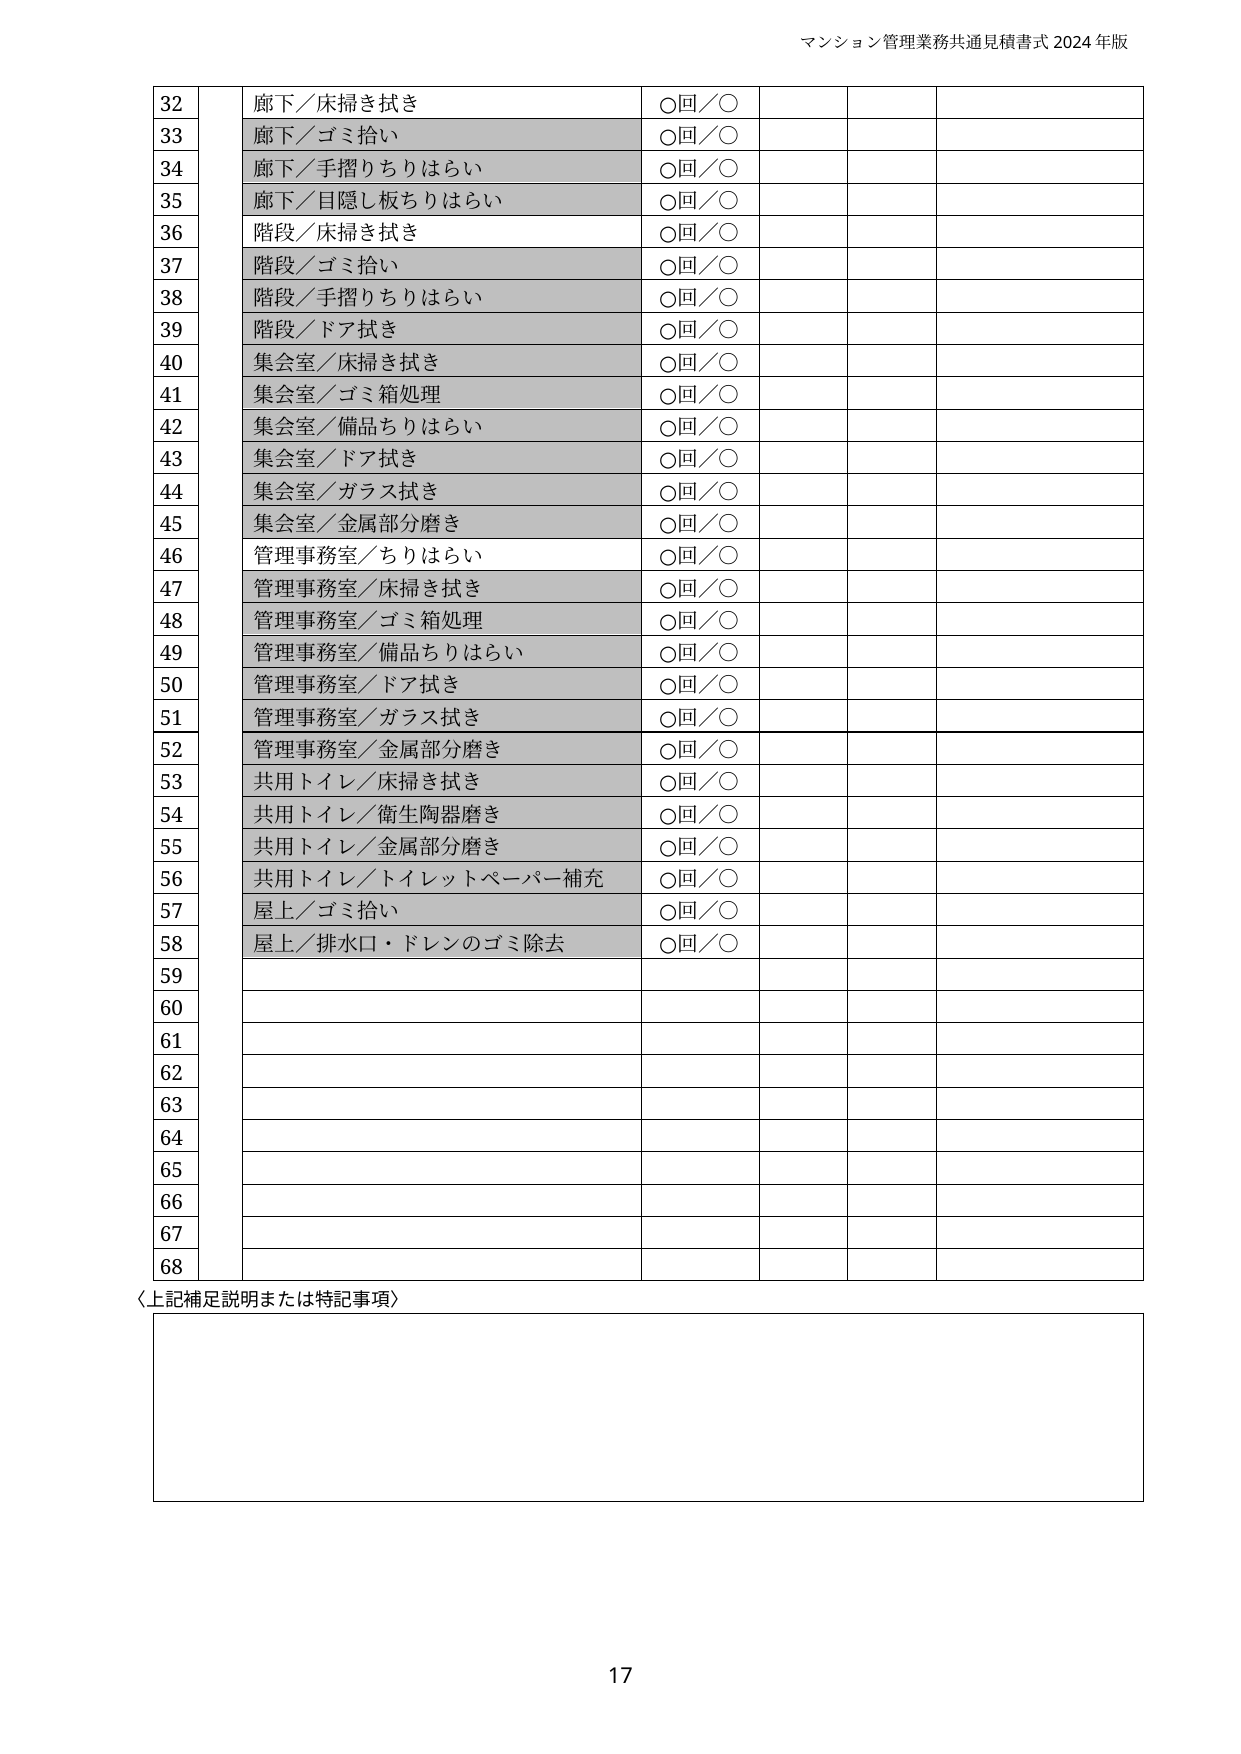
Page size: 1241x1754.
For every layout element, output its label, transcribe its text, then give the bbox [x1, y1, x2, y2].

table_cell 管理事務室／ドア拭き [243, 668, 641, 699]
table_cell [937, 1249, 1143, 1280]
table_cell ○回／○ [642, 603, 759, 634]
table_cell [937, 280, 1143, 312]
table_cell [760, 894, 847, 925]
table_cell ○回／○ [642, 668, 759, 699]
table_cell [243, 1185, 641, 1216]
table_cell [760, 248, 847, 279]
table_cell [642, 1023, 759, 1054]
table_cell [937, 733, 1143, 764]
table_cell [848, 345, 936, 376]
table_cell [760, 636, 847, 667]
table_cell ○回／○ [642, 151, 759, 182]
table_cell [642, 1185, 759, 1216]
table_cell [848, 280, 936, 312]
table_cell [937, 700, 1143, 731]
table_cell [760, 1152, 847, 1183]
table_cell ○回／○ [642, 700, 759, 731]
table_cell [154, 765, 198, 796]
table_cell 共用トイレ／衛生陶器磨き [243, 797, 641, 828]
table_cell [937, 1185, 1143, 1216]
table_cell [937, 894, 1143, 925]
table_cell [154, 410, 198, 441]
table_cell [760, 926, 847, 957]
table_cell 管理事務室／ガラス拭き [243, 700, 641, 731]
table_cell [937, 603, 1143, 634]
table_cell [760, 377, 847, 408]
table_cell [848, 571, 936, 602]
table_cell [154, 119, 198, 150]
table_cell [937, 410, 1143, 441]
table_cell [937, 248, 1143, 279]
table_cell [760, 959, 847, 990]
table_cell ○回／○ [642, 410, 759, 441]
table_cell 集会室／備品ちりはらい [243, 410, 641, 441]
table_cell [848, 248, 936, 279]
table_cell [937, 959, 1143, 990]
table_cell ○回／○ [642, 636, 759, 667]
table_cell [760, 1249, 847, 1280]
table_cell ○回／○ [642, 539, 759, 570]
table_cell 共用トイレ／トイレットペーパー補充 [243, 862, 641, 893]
table_cell ○回／○ [642, 926, 759, 957]
table_cell [848, 1023, 936, 1054]
table_cell [243, 1088, 641, 1119]
table_cell [848, 1152, 936, 1183]
table_cell [937, 1055, 1143, 1087]
table_cell [642, 1249, 759, 1280]
table_cell [848, 1249, 936, 1280]
table_cell [848, 991, 936, 1022]
table_cell ○回／○ [642, 119, 759, 150]
table_cell [760, 474, 847, 505]
table_cell [154, 442, 198, 473]
table_cell [937, 506, 1143, 538]
table_cell [937, 151, 1143, 182]
table_cell [760, 184, 847, 215]
table_cell [760, 571, 847, 602]
table_cell [937, 862, 1143, 893]
table_cell [154, 506, 198, 538]
table_cell [937, 345, 1143, 376]
table_cell [937, 119, 1143, 150]
table_cell 管理事務室／ゴミ箱処理 [243, 603, 641, 634]
table_cell ○回／○ [642, 862, 759, 893]
table_cell [243, 1055, 641, 1087]
text 〈上記補足説明または特記事項〉 [127, 1281, 1128, 1313]
table_cell [848, 313, 936, 344]
table_cell ○回／○ [642, 829, 759, 861]
table_cell [154, 894, 198, 925]
table_cell 集会室／ガラス拭き [243, 474, 641, 505]
table_cell ○回／○ [642, 248, 759, 279]
table_cell ○回／○ [642, 87, 759, 118]
table_cell 廊下／ゴミ拾い [243, 119, 641, 150]
table_cell [760, 991, 847, 1022]
table_cell [760, 765, 847, 796]
table_cell [937, 668, 1143, 699]
table_cell [243, 1120, 641, 1151]
table_cell [848, 733, 936, 764]
table_cell [937, 1217, 1143, 1248]
table_cell [154, 474, 198, 505]
table_cell [760, 829, 847, 861]
table_cell ○回／○ [642, 506, 759, 538]
table_cell [154, 668, 198, 699]
table_cell ○回／○ [642, 442, 759, 473]
table_cell [154, 636, 198, 667]
table_cell [154, 1120, 198, 1151]
table_cell [243, 1152, 641, 1183]
table_cell 階段／ドア拭き [243, 313, 641, 344]
table_cell [154, 216, 198, 247]
table_cell ○回／○ [642, 894, 759, 925]
table_cell [760, 216, 847, 247]
table_cell ○回／○ [642, 571, 759, 602]
table_cell [760, 442, 847, 473]
table_cell [154, 1249, 198, 1280]
table_cell [154, 1217, 198, 1248]
table_cell [154, 733, 198, 764]
table_cell [154, 1185, 198, 1216]
table_cell [760, 1088, 847, 1119]
table_cell [848, 603, 936, 634]
table_cell [154, 184, 198, 215]
table_cell [937, 991, 1143, 1022]
table_cell [154, 571, 198, 602]
table_cell [760, 345, 847, 376]
table_cell [848, 151, 936, 182]
table_cell [154, 1088, 198, 1119]
table_cell [760, 280, 847, 312]
table_cell [937, 1120, 1143, 1151]
table_cell ○回／○ [642, 474, 759, 505]
table_cell [848, 442, 936, 473]
table_cell [760, 313, 847, 344]
table_cell ○回／○ [642, 377, 759, 408]
table_cell [243, 1217, 641, 1248]
table_cell [154, 151, 198, 182]
table_cell 集会室／ドア拭き [243, 442, 641, 473]
table_cell [848, 474, 936, 505]
table_cell ○回／○ [642, 797, 759, 828]
table_cell [154, 700, 198, 731]
table_cell [760, 410, 847, 441]
table_cell [642, 1120, 759, 1151]
table_cell [154, 1152, 198, 1183]
table_cell [642, 1055, 759, 1087]
table_cell [154, 603, 198, 634]
table_cell [760, 668, 847, 699]
table_cell [760, 1120, 847, 1151]
table_cell [937, 1088, 1143, 1119]
table_cell [848, 119, 936, 150]
table_cell [937, 377, 1143, 408]
table_cell [848, 1185, 936, 1216]
table_cell [760, 87, 847, 118]
table_cell [848, 1120, 936, 1151]
table_cell [848, 959, 936, 990]
table_cell [154, 862, 198, 893]
table_cell [937, 829, 1143, 861]
table_cell [154, 87, 198, 118]
table_cell 集会室／金属部分磨き [243, 506, 641, 538]
table_cell [937, 539, 1143, 570]
table_cell [937, 1023, 1143, 1054]
table_cell 廊下／目隠し板ちりはらい [243, 184, 641, 215]
table_cell [760, 862, 847, 893]
table_cell [937, 216, 1143, 247]
table_cell [937, 313, 1143, 344]
table_cell [760, 1023, 847, 1054]
table_cell [760, 1055, 847, 1087]
table_cell [154, 248, 198, 279]
table_cell [848, 184, 936, 215]
table_cell [937, 765, 1143, 796]
table_cell [848, 1055, 936, 1087]
table_cell [243, 991, 641, 1022]
table_cell [154, 829, 198, 861]
table_cell [848, 926, 936, 957]
table_cell ○回／○ [642, 184, 759, 215]
table_cell [760, 700, 847, 731]
table_cell [760, 603, 847, 634]
table_cell [848, 765, 936, 796]
table_cell ○回／○ [642, 280, 759, 312]
table_cell [848, 636, 936, 667]
table_cell [848, 1217, 936, 1248]
table_cell [760, 151, 847, 182]
table_cell ○回／○ [642, 216, 759, 247]
table_cell [848, 700, 936, 731]
table_cell [848, 216, 936, 247]
table_cell [154, 959, 198, 990]
table_cell 階段／手摺りちりはらい [243, 280, 641, 312]
table_cell [937, 474, 1143, 505]
table_cell 階段／ゴミ拾い [243, 248, 641, 279]
table_cell [642, 1152, 759, 1183]
table_cell [937, 571, 1143, 602]
table_cell 階段／床掃き拭き [243, 216, 641, 247]
table_cell [937, 184, 1143, 215]
table_cell 廊下／床掃き拭き [243, 87, 641, 118]
table_cell [642, 959, 759, 990]
table_header [154, 1314, 1143, 1501]
table_cell [760, 1185, 847, 1216]
table_cell [848, 862, 936, 893]
table_cell [154, 1055, 198, 1087]
table_cell [154, 539, 198, 570]
table_cell [848, 377, 936, 408]
table_cell [154, 313, 198, 344]
table_cell [937, 442, 1143, 473]
table_cell [937, 797, 1143, 828]
table_cell [154, 926, 198, 957]
table_cell [154, 1023, 198, 1054]
table_cell [848, 410, 936, 441]
table_cell [937, 636, 1143, 667]
table_cell [154, 991, 198, 1022]
table_cell [243, 1023, 641, 1054]
table_cell [760, 506, 847, 538]
table_cell [848, 539, 936, 570]
table_cell [848, 797, 936, 828]
table_cell [848, 1088, 936, 1119]
table_cell [848, 829, 936, 861]
table_cell 廊下／手摺りちりはらい [243, 151, 641, 182]
table_cell ○回／○ [642, 733, 759, 764]
table_cell 管理事務室／床掃き拭き [243, 571, 641, 602]
table_cell 屋上／ゴミ拾い [243, 894, 641, 925]
table_cell [937, 1152, 1143, 1183]
table_cell [760, 797, 847, 828]
table_cell [243, 959, 641, 990]
table_cell [760, 539, 847, 570]
table_cell [154, 345, 198, 376]
table_cell 管理事務室／金属部分磨き [243, 733, 641, 764]
table_cell [642, 991, 759, 1022]
table_cell ○回／○ [642, 345, 759, 376]
table_cell [760, 119, 847, 150]
table_cell 共用トイレ／床掃き拭き [243, 765, 641, 796]
table_cell [937, 926, 1143, 957]
table_cell [154, 797, 198, 828]
table_cell [243, 1249, 641, 1280]
table_cell [848, 506, 936, 538]
table_cell [937, 87, 1143, 118]
table_cell [848, 87, 936, 118]
table_cell [760, 733, 847, 764]
table_cell 屋上／排水口・ドレンのゴミ除去 [243, 926, 641, 957]
table_cell ○回／○ [642, 313, 759, 344]
table_cell [154, 377, 198, 408]
table_cell [760, 1217, 847, 1248]
table_cell [154, 280, 198, 312]
table_cell [848, 668, 936, 699]
table_cell 集会室／ゴミ箱処理 [243, 377, 641, 408]
table_cell 管理事務室／備品ちりはらい [243, 636, 641, 667]
table_cell 集会室／床掃き拭き [243, 345, 641, 376]
table_cell 共用トイレ／金属部分磨き [243, 829, 641, 861]
table_cell [642, 1088, 759, 1119]
table_cell ○回／○ [642, 765, 759, 796]
table_cell [642, 1217, 759, 1248]
table_cell 管理事務室／ちりはらい [243, 539, 641, 570]
table_cell [848, 894, 936, 925]
